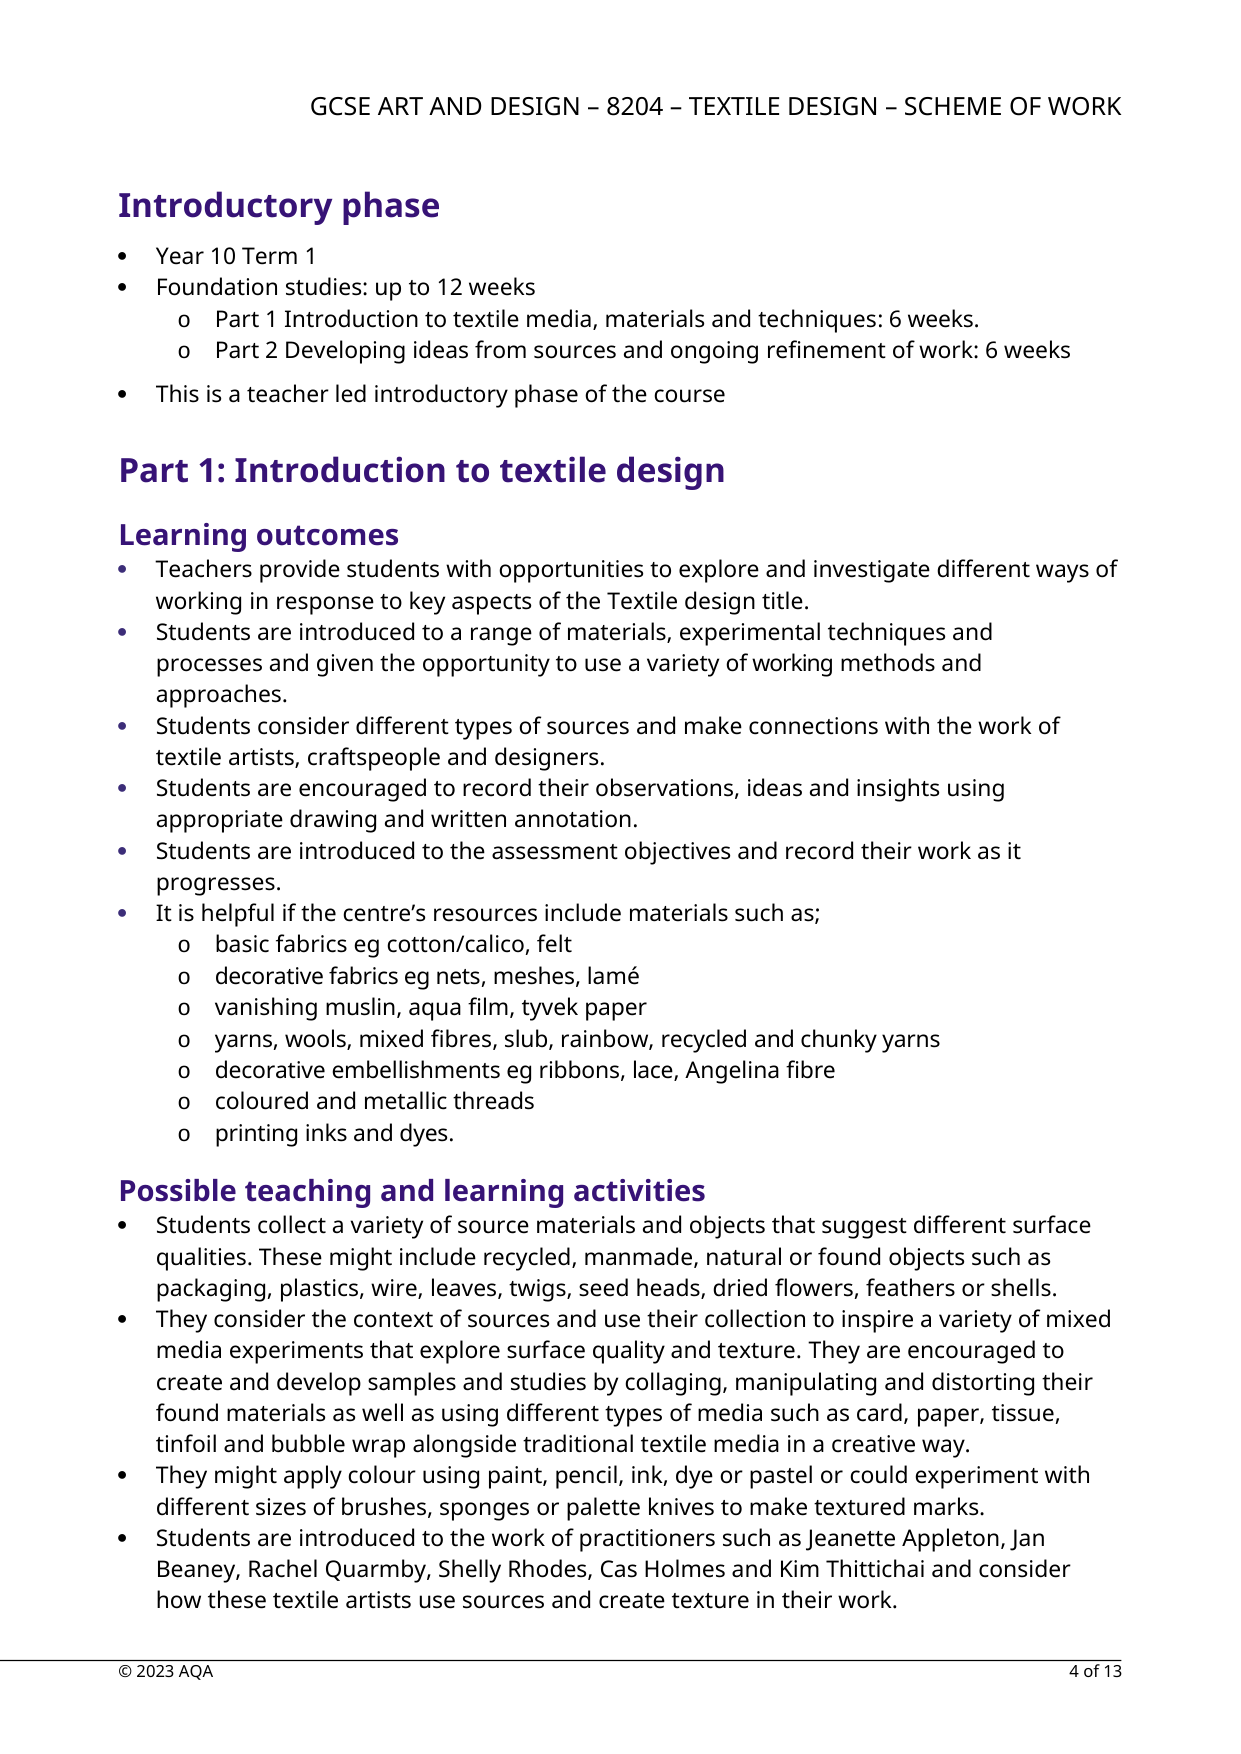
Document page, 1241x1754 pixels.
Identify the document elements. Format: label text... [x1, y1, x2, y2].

list printing inks and dyes. [177, 1117, 1122, 1148]
list Students consider different types of sources and make connections with the work of textile artists, craftspeople and designers. [118, 710, 1088, 772]
title Learning outcomes [118, 514, 1122, 553]
list Part 2 Developing ideas from sources and ongoing refinement of work: 6 weeks [177, 334, 1122, 365]
list Part 1 Introduction to textile media, materials and techniques: 6 weeks. [177, 302, 1122, 334]
list coloured and metallic threads [177, 1085, 1122, 1117]
list decorative fabrics eg nets, meshes, lamé [177, 960, 1122, 991]
list It is helpful if the centre’s resources include materials such as; [118, 897, 1088, 928]
list Students are encouraged to record their observations, ideas and insights using appropriate drawing and written annotation. [118, 772, 1088, 835]
list Students are introduced to a range of materials, experimental techniques and processes and given the opportunity to use a variety of working methods and approaches. [118, 616, 1088, 710]
list Students are introduced to the assessment objectives and record their work as it progresses. [118, 835, 1088, 897]
list basic fabrics eg cotton/calico, felt [177, 928, 1122, 960]
list They consider the context of sources and use their collection to inspire a variety of mixed media experiments that explore surface quality and texture. They are encouraged to create and develop samples and studies by collaging, manipulating and distorting their found materials as well as using different types of media such as card, paper, tissue, tinfoil and bubble wrap alongside traditional textile media in a creative way. [118, 1303, 1122, 1459]
list vanishing muslin, aqua film, tyvek paper [177, 991, 1122, 1022]
list Year 10 Term 1 [118, 240, 1111, 271]
list decorative embellishments eg ribbons, lace, Angelina fibre [177, 1054, 1122, 1085]
list They might apply colour using paint, pencil, ink, dye or pastel or could experiment with different sizes of brushes, sponges or palette knives to make textured marks. [118, 1459, 1122, 1522]
list Students are introduced to the work of practitioners such as Jeanette Appleton, Jan Beaney, Rachel Quarmby, Shelly Rhodes, Cas Holmes and Kim Thittichai and consider how these textile artists use sources and create texture in their work. [118, 1522, 1122, 1616]
title Part 1: Introduction to textile design [118, 446, 1122, 492]
list Students collect a variety of source materials and objects that suggest different surface qualities. These might include recycled, manmade, natural or found objects such as packaging, plastics, wire, leaves, twigs, seed heads, dried flowers, feathers or shells. [118, 1209, 1122, 1303]
list Foundation studies: up to 12 weeks [118, 271, 1111, 302]
list This is a teacher led introductory phase of the course [118, 378, 1122, 409]
title Possible teaching and learning activities [118, 1170, 1122, 1209]
title Introductory phase [118, 182, 1122, 227]
list yarns, wools, mixed fibres, slub, rainbow, recycled and chunky yarns [177, 1022, 1122, 1054]
list Teachers provide students with opportunities to explore and investigate different ways of working in response to key aspects of the Textile design title. [118, 553, 1122, 616]
